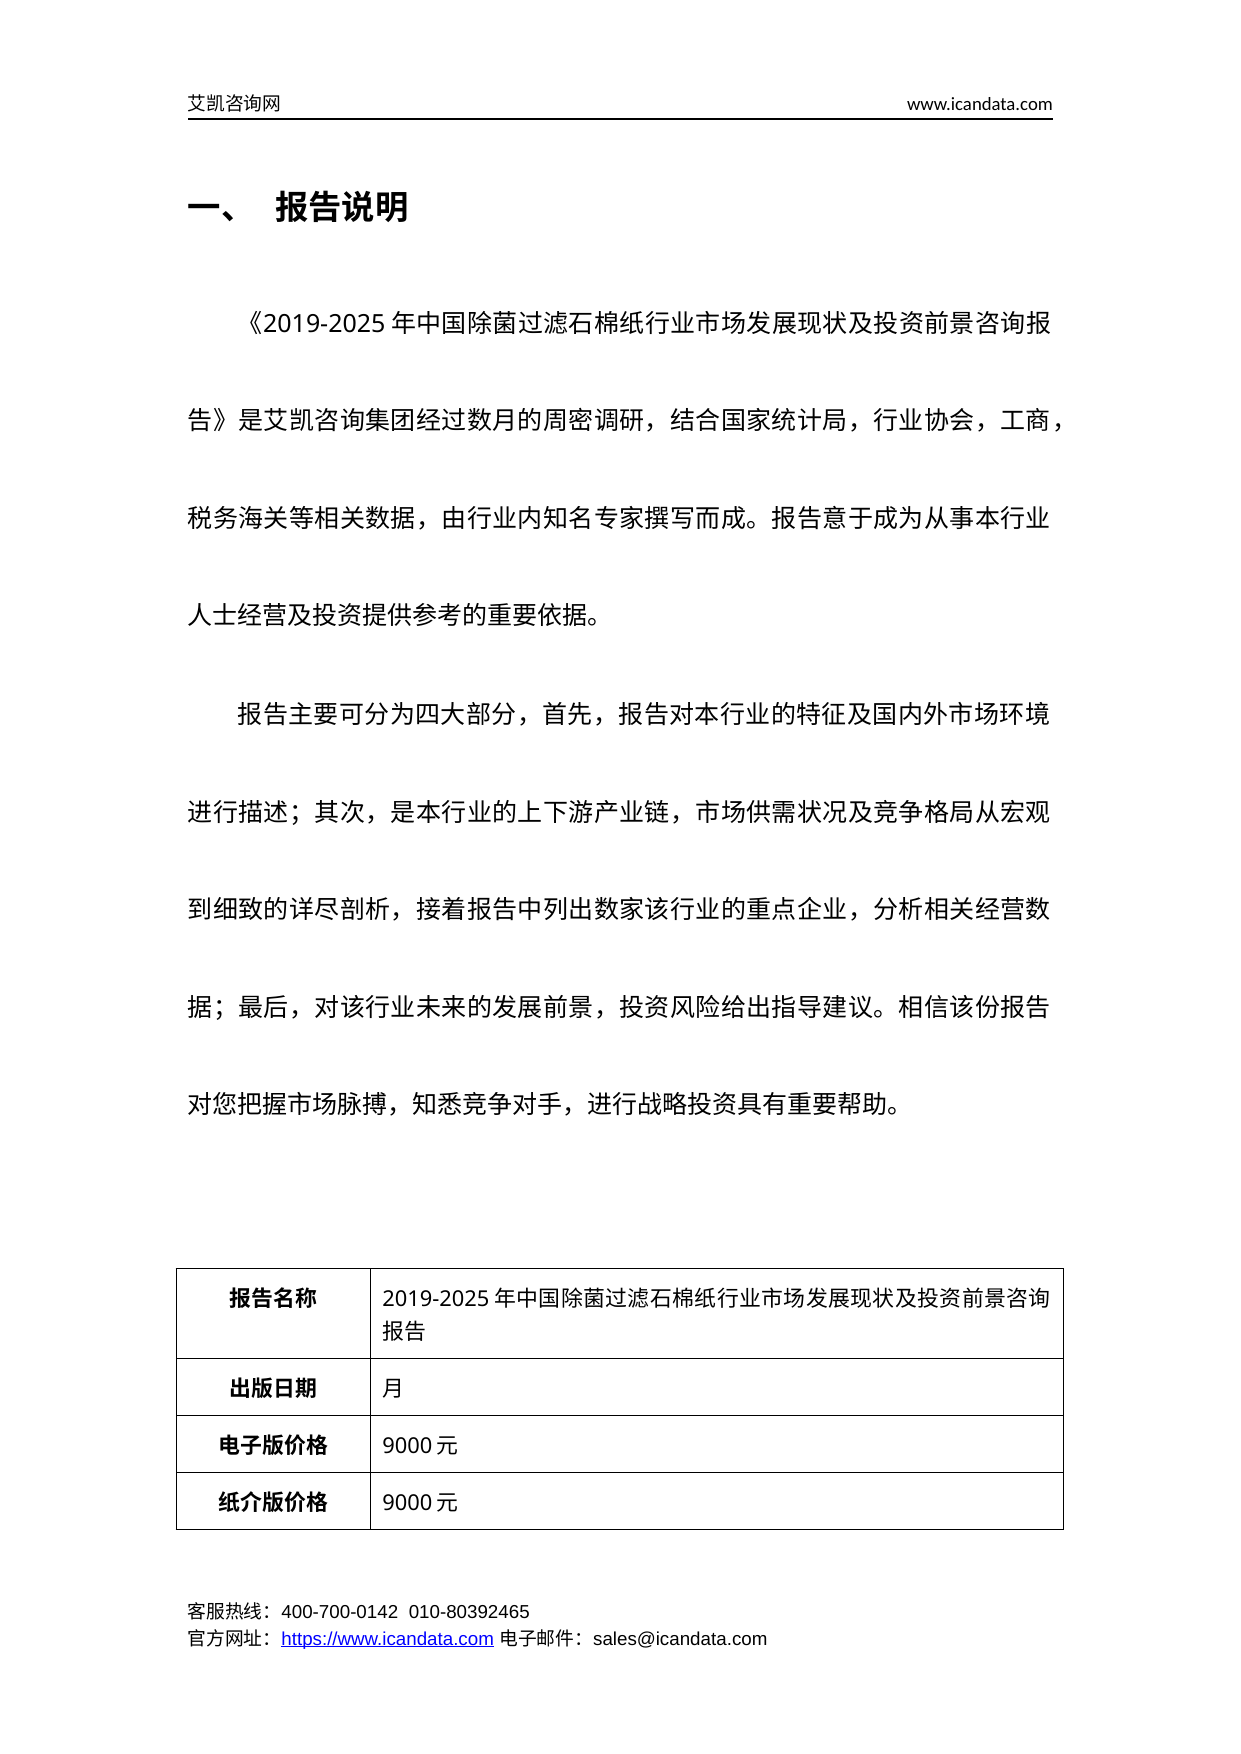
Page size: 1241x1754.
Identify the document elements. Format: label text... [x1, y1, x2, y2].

text 《2019-2025年中国除菌过滤石棉纸行业市场发展现状及投资前景咨询报告》是艾凯咨询集团经过数月的周密调研，结合国家统计局，行业协会，工商，税务海关等相关数据，由行业内知名专家撰写而成。报告意于成为从事本行业人士经营及投资提供参考的重要依据。 [187, 289, 1053, 646]
table_header 2019-2025年中国除菌过滤石棉纸行业市场发展现状及投资前景咨询报告 [371, 1269, 1063, 1358]
table_cell 9000元 [371, 1416, 1063, 1472]
table_cell 出版日期 [177, 1359, 370, 1415]
text 报告主要可分为四大部分，首先，报告对本行业的特征及国内外市场环境进行描述；其次，是本行业的上下游产业链，市场供需状况及竞争格局从宏观到细致的详尽剖析，接着报告中列出数家该行业的重点企业，分析相关经营数据；最后，对该行业未来的发展前景，投资风险给出指导建议。相信该份报告对您把握市场脉搏，知悉竞争对手，进行战略投资具有重要帮助。 [187, 681, 1053, 1136]
subtitle 报告说明 [187, 172, 1053, 237]
table_cell 9000元 [371, 1473, 1063, 1529]
table_header 报告名称 [177, 1269, 370, 1358]
table_cell 月 [371, 1359, 1063, 1415]
table_cell 电子版价格 [177, 1416, 370, 1472]
table_cell 纸介版价格 [177, 1473, 370, 1529]
